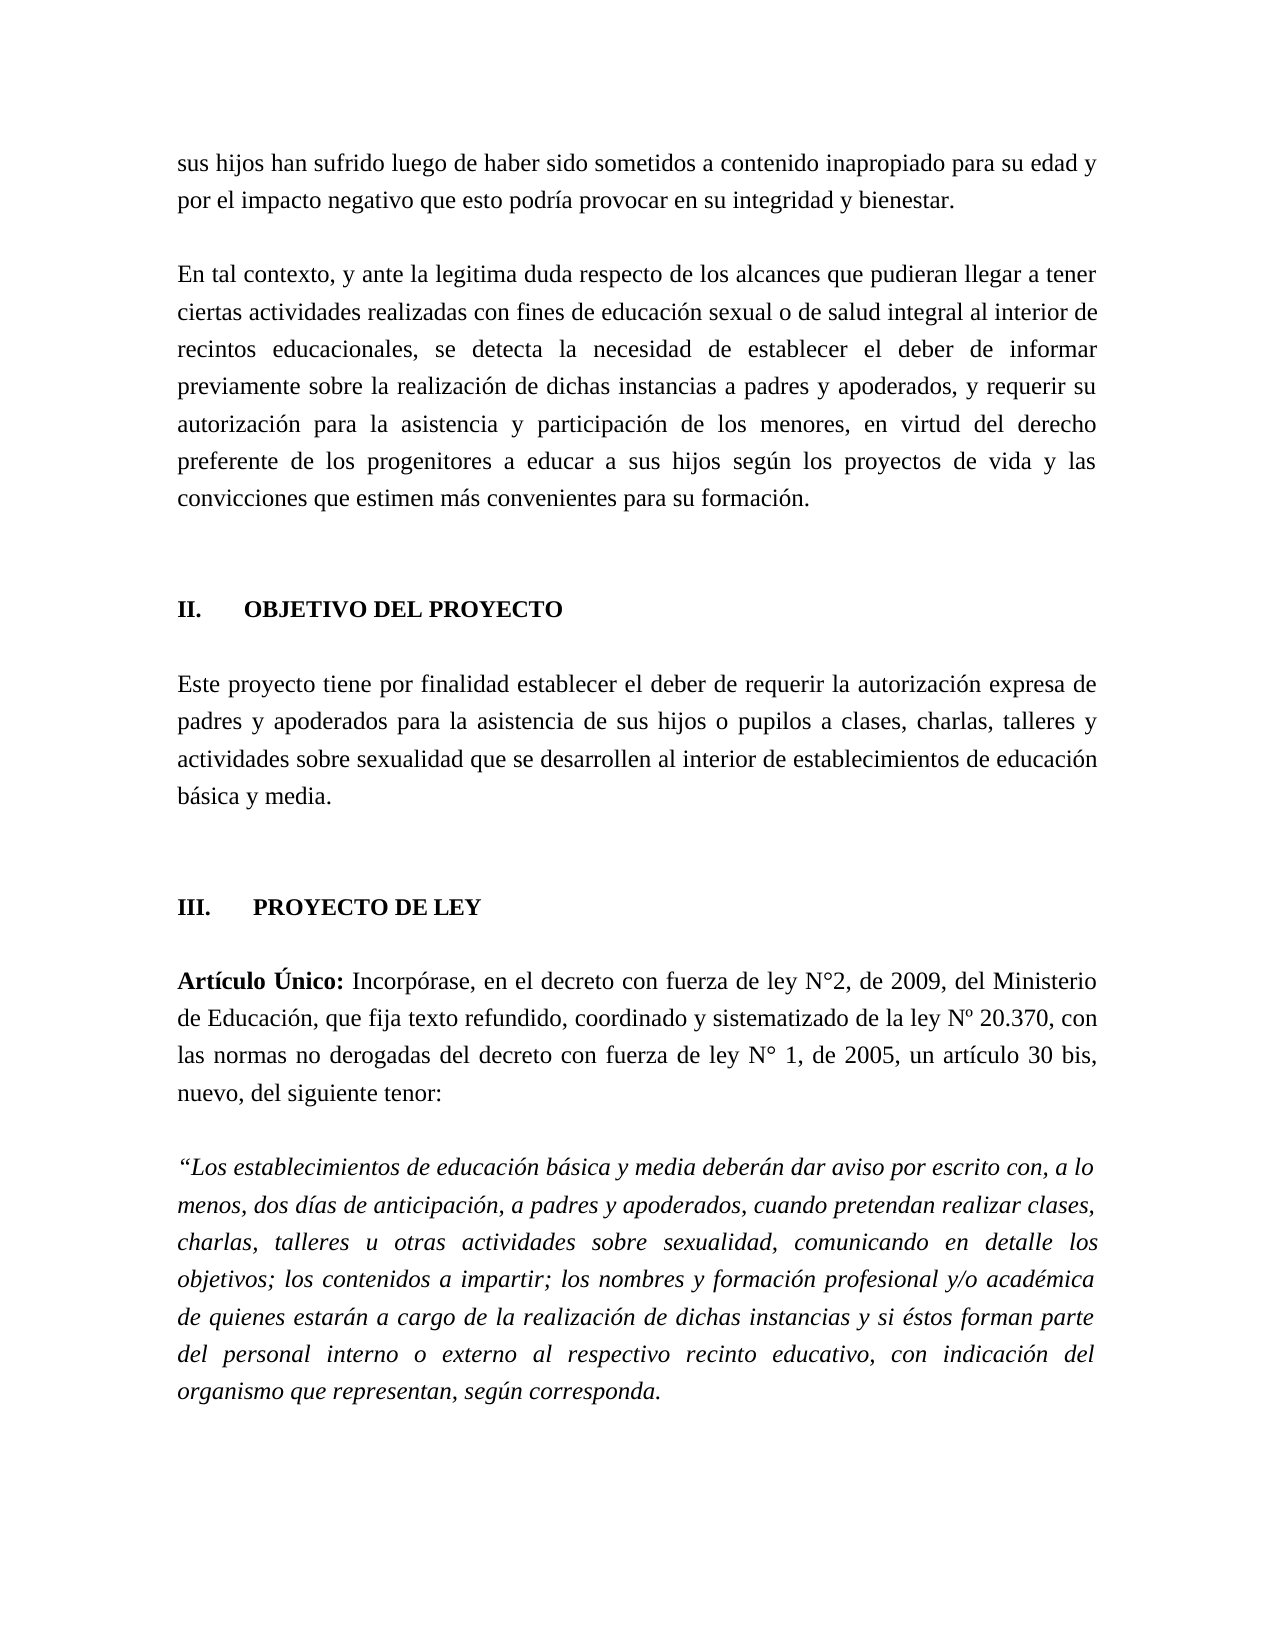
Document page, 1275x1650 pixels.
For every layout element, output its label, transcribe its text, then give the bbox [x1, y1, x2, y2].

list PROYECTO DE LEY [177, 893, 1108, 920]
text sus hijos han sufrido luego de haber sido sometidos a contenido inapropiado para su edad y por el impacto negativo que esto podría provocar en su integridad y bienestar. [177, 148, 1098, 214]
text Este proyecto tiene por finalidad establecer el deber de requerir la autorización expresa de padres y apoderados para la asistencia de sus hijos o pupilos a clases, charlas, talleres y actividades sobre sexualidad que se desarrollen al interior de establecimientos de educación básica y media. [177, 669, 1098, 810]
text En tal contexto, y ante la legitima duda respecto de los alcances que pudieran llegar a tener ciertas actividades realizadas con fines de educación sexual o de salud integral al interior de recintos educacionales, se detecta la necesidad de establecer el deber de informar previamente sobre la realización de dichas instancias a padres y apoderados, y requerir su autorización para la asistencia y participación de los menores, en virtud del derecho preferente de los progenitores a educar a sus hijos según los proyectos de vida y las convicciones que estimen más convenientes para su formación. [177, 259, 1098, 512]
list OBJETIVO DEL PROYECTO [177, 595, 1108, 623]
text “Los establecimientos de educación básica y media deberán dar aviso por escrito con, a lo menos, dos días de anticipación, a padres y apoderados, cuando pretendan realizar clases, charlas, talleres u otras actividades sobre sexualidad, comunicando en detalle los objetivos; los contenidos a impartir; los nombres y formación profesional y/o académica de quienes estarán a cargo de la realización de dichas instancias y si éstos forman parte del personal interno o externo al respectivo recinto educativo, con indicación del organismo que representan, según corresponda. [177, 1152, 1098, 1405]
text Artículo Único: Incorpórase, en el decreto con fuerza de ley N°2, de 2009, del Ministerio de Educación, que fija texto refundido, coordinado y sistematizado de la ley Nº 20.370, con las normas no derogadas del decreto con fuerza de ley N° 1, de 2005, un artículo 30 bis, nuevo, del siguiente tenor: [177, 966, 1098, 1106]
